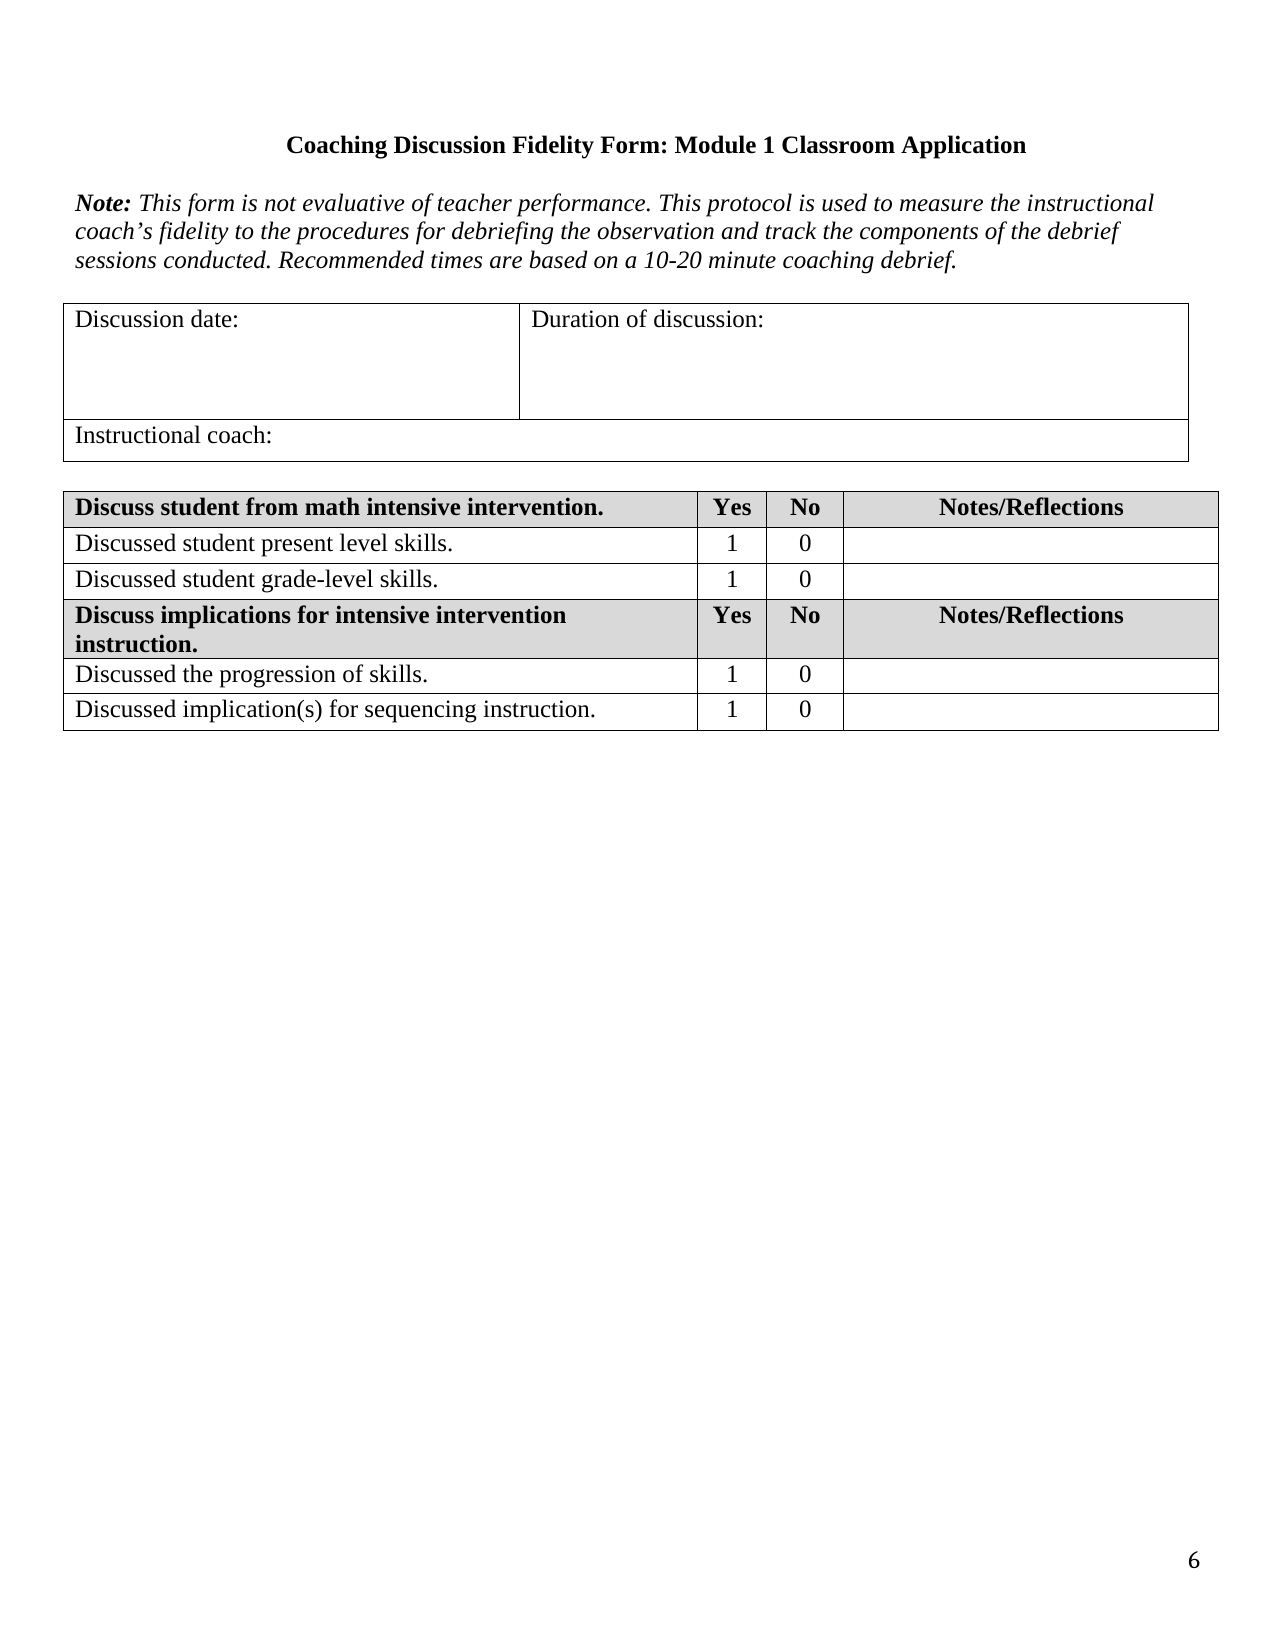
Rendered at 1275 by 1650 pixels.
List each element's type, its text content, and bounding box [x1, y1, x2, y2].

table_cell 1 [698, 564, 766, 599]
table_header Yes [698, 492, 766, 527]
table_cell Discussed student grade-level skills. [64, 564, 697, 599]
table_cell 0 [767, 564, 843, 599]
table_cell No [767, 600, 843, 658]
text Note: This form is not evaluative of teacher performance. This protocol is used to measure the instructional coach’s fidelity to the procedures for debriefing the observation and track the components of the debrief sessions conducted. Recommended times are based on a 10-20 minute coaching debrief. [75, 188, 1200, 274]
table_cell [844, 528, 1218, 563]
table_header Duration of discussion: [520, 304, 1188, 419]
table_cell [844, 564, 1218, 599]
text Coaching Discussion Fidelity Form: Module 1 Classroom Application [112, 130, 1200, 159]
table_cell Yes [698, 600, 766, 658]
table_cell 0 [767, 659, 843, 693]
table_cell 1 [698, 659, 766, 693]
table_cell 0 [767, 528, 843, 563]
table_cell 0 [767, 694, 843, 730]
table_cell Discuss implications for intensive intervention instruction. [64, 600, 697, 658]
table_cell Discussed implication(s) for sequencing instruction. [64, 694, 697, 730]
table_cell [844, 659, 1218, 693]
table_header Notes/Reflections [844, 492, 1218, 527]
table_header No [767, 492, 843, 527]
table_header Discuss student from math intensive intervention. [64, 492, 697, 527]
table_cell Notes/Reflections [844, 600, 1218, 658]
table_cell Discussed student present level skills. [64, 528, 697, 563]
table_header Discussion date: [64, 304, 519, 419]
table_cell 1 [698, 528, 766, 563]
table_cell Discussed the progression of skills. [64, 659, 697, 693]
table_cell [844, 694, 1218, 730]
table_cell Instructional coach: [64, 420, 1188, 461]
table_cell 1 [698, 694, 766, 730]
